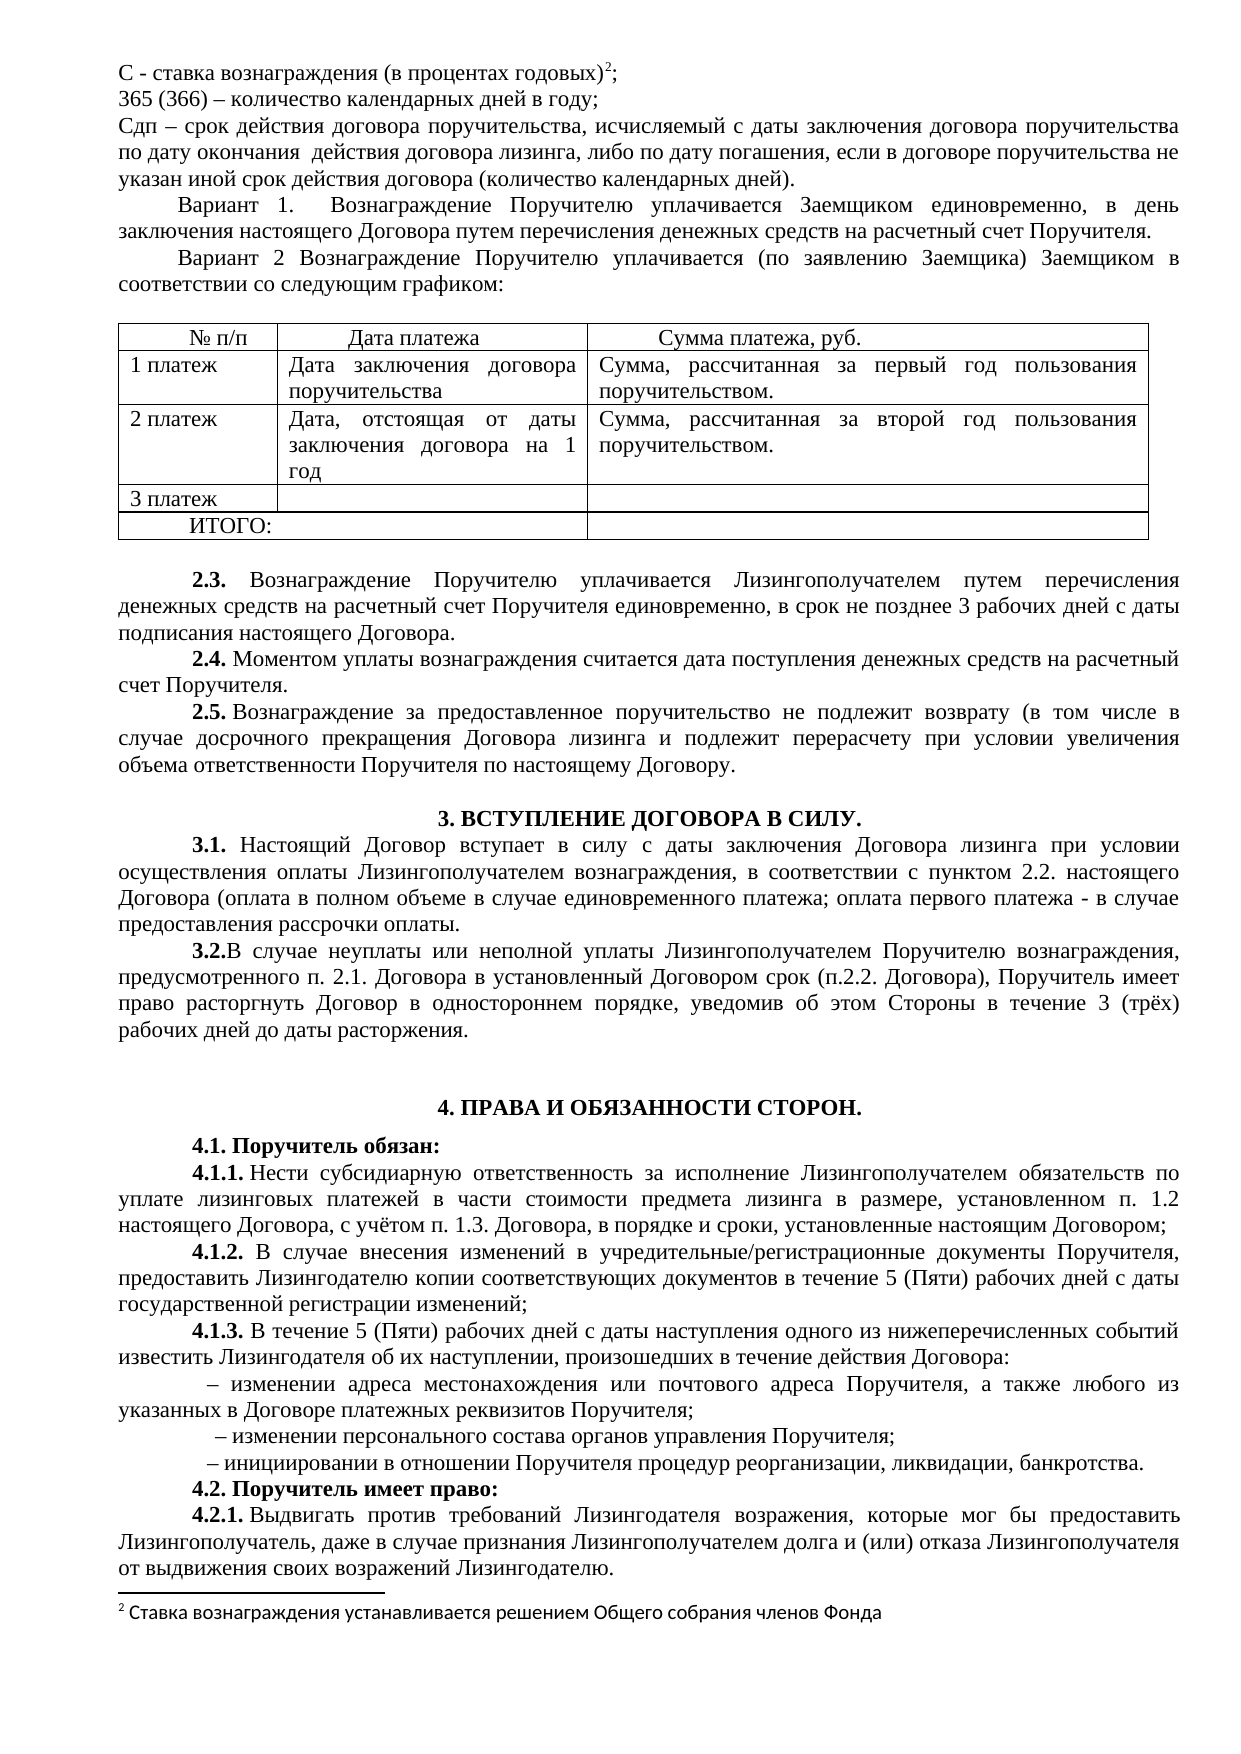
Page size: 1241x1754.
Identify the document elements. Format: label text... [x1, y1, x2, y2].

text 3. ВСТУПЛЕНИЕ ДОГОВОРА В СИЛУ. [118, 805, 1181, 831]
table_cell ИТОГО: [119, 513, 587, 539]
text 3.2.В случае неуплаты или неполной уплаты Лизингополучателем Поручителю вознаграждения, предусмотренного п. 2.1. Договора в установленный Договором срок (п.2.2. Договора), Поручитель имеет право расторгнуть Договор в одностороннем порядке, уведомив об этом Стороны в течение 3 (трёх) рабочих дней до даты расторжения. [118, 937, 1181, 1042]
text 4.1. Поручитель обязан: [118, 1132, 1181, 1159]
text 4.1.1. Нести субсидиарную ответственность за исполнение Лизингополучателем обязательств по уплате лизинговых платежей в части стоимости предмета лизинга в размере, установленном п. 1.2 настоящего Договора, с учётом п. 1.3. Договора, в порядке и сроки, установленные настоящим Договором; [118, 1159, 1181, 1238]
text 4. ПРАВА И ОБЯЗАННОСТИ СТОРОН. [118, 1093, 1181, 1120]
table_cell Дата, отстоящая от даты заключения договора на 1 год [278, 405, 587, 484]
table_header Сумма платежа, руб. [588, 324, 1148, 350]
text 4.2.1. Выдвигать против требований Лизингодателя возражения, которые мог бы предоставить Лизингополучатель, даже в случае признания Лизингополучателем долга и (или) отказа Лизингополучателя от выдвижения своих возражений Лизингодателю. [118, 1501, 1181, 1580]
table_cell 3 платеж [119, 485, 277, 511]
table_cell Сумма, рассчитанная за второй год пользования поручительством. [588, 405, 1148, 484]
table_cell Дата заключения договора поручительства [278, 351, 587, 404]
text ‒ изменении адреса местонахождения или почтового адреса Поручителя, а также любого из указанных в Договоре платежных реквизитов Поручителя; [118, 1369, 1181, 1422]
text 365 (366) – количество календарных дней в году; [118, 86, 1181, 112]
text 4.1.2. В случае внесения изменений в учредительные/регистрационные документы Поручителя, предоставить Лизингодателю копии соответствующих документов в течение 5 (Пяти) рабочих дней с даты государственной регистрации изменений; [118, 1238, 1181, 1317]
table_header Дата платежа [278, 324, 587, 350]
text 4.2. Поручитель имеет право: [118, 1475, 1181, 1501]
table_cell 2 платеж [119, 405, 277, 484]
text Вариант 2 Вознаграждение Поручителю уплачивается (по заявлению Заемщика) Заемщиком в соответствии со следующим графиком: [118, 244, 1181, 296]
text 3.1. Настоящий Договор вступает в силу с даты заключения Договора лизинга при условии осуществления оплаты Лизингополучателем вознаграждения, в соответствии с пунктом 2.2. настоящего Договора (оплата в полном объеме в случае единовременного платежа; оплата первого платежа - в случае предоставления рассрочки оплаты. [118, 831, 1181, 937]
text 2.3. Вознаграждение Поручителю уплачивается Лизингополучателем путем перечисления денежных средств на расчетный счет Поручителя единовременно, в срок не позднее 3 рабочих дней с даты подписания настоящего Договора. [118, 566, 1181, 645]
text 2.5. Вознаграждение за предоставленное поручительство не подлежит возврату (в том числе в случае досрочного прекращения Договора лизинга и подлежит перерасчету при условии увеличения объема ответственности Поручителя по настоящему Договору. [118, 698, 1181, 777]
table_cell Сумма, рассчитанная за первый год пользования поручительством. [588, 351, 1148, 404]
table_cell [588, 513, 1148, 539]
table_cell 1 платеж [119, 351, 277, 404]
table_cell [278, 485, 587, 511]
text Сдп – срок действия договора поручительства, исчисляемый с даты заключения договора поручительства по дату окончания действия договора лизинга, либо по дату погашения, если в договоре поручительства не указан иной срок действия договора (количество календарных дней). [118, 112, 1181, 191]
table_header № п/п [119, 324, 277, 350]
table_cell [588, 485, 1148, 511]
text 4.1.3. В течение 5 (Пяти) рабочих дней с даты наступления одного из нижеперечисленных событий известить Лизингодателя об их наступлении, произошедших в течение действия Договора: [118, 1317, 1181, 1369]
text ‒ инициировании в отношении Поручителя процедур реорганизации, ликвидации, банкротства. [118, 1449, 1181, 1475]
text С - ставка вознаграждения (в процентах годовых); [118, 59, 1181, 86]
text Вариант 1. Вознаграждение Поручителю уплачивается Заемщиком единовременно, в день заключения настоящего Договора путем перечисления денежных средств на расчетный счет Поручителя. [118, 191, 1181, 244]
text ‒ изменении персонального состава органов управления Поручителя; [200, 1422, 1181, 1449]
text 2.4. Моментом уплаты вознаграждения считается дата поступления денежных средств на расчетный счет Поручителя. [118, 645, 1181, 698]
